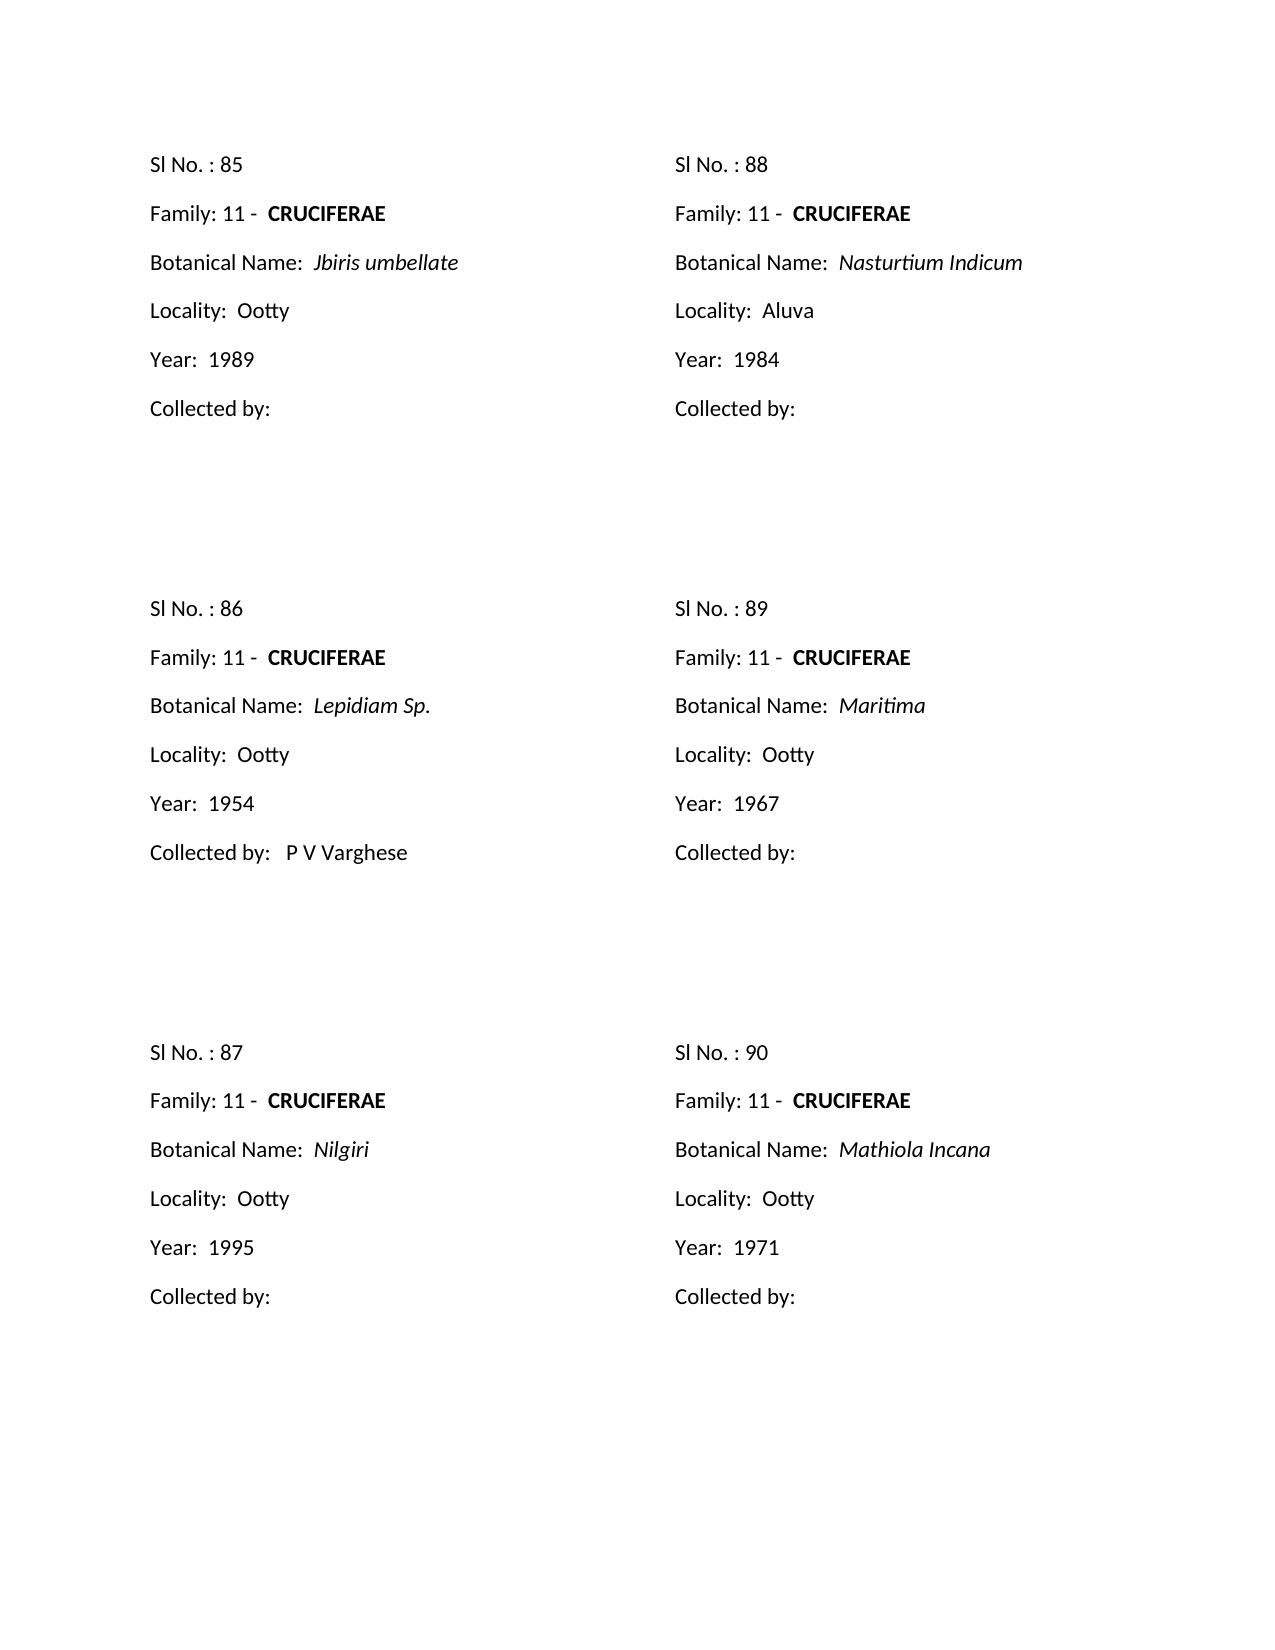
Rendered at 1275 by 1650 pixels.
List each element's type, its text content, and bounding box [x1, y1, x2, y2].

text Year: 1971 [675, 1233, 1125, 1261]
text Family: 11 - CRUCIFERAE [150, 1087, 600, 1114]
text Locality: Ootty [150, 1184, 600, 1212]
text Botanical Name: Maritima [675, 692, 1125, 719]
text Sl No. : 89 [675, 594, 1125, 622]
text Locality: Ootty [150, 297, 600, 324]
text Family: 11 - CRUCIFERAE [675, 643, 1125, 671]
text Locality: Ootty [150, 740, 600, 768]
text Collected by: [675, 394, 1125, 422]
text Locality: Ootty [675, 1184, 1125, 1212]
text Collected by: P V Varghese [150, 838, 600, 866]
text Sl No. : 86 [150, 594, 600, 622]
text Year: 1989 [150, 345, 600, 373]
text Botanical Name: Lepidiam Sp. [150, 692, 600, 719]
text Sl No. : 88 [675, 150, 1125, 178]
text Collected by: [675, 1282, 1125, 1310]
text Locality: Aluva [675, 297, 1125, 324]
text Sl No. : 90 [675, 1038, 1125, 1066]
text Family: 11 - CRUCIFERAE [675, 1087, 1125, 1114]
text Collected by: [150, 394, 600, 422]
text Botanical Name: Nasturtium Indicum [675, 248, 1125, 276]
text Family: 11 - CRUCIFERAE [675, 199, 1125, 227]
text Collected by: [150, 1282, 600, 1310]
text Family: 11 - CRUCIFERAE [150, 199, 600, 227]
text Collected by: [675, 838, 1125, 866]
text Botanical Name: Nilgiri [150, 1135, 600, 1163]
text Year: 1984 [675, 345, 1125, 373]
text Sl No. : 87 [150, 1038, 600, 1066]
text Year: 1954 [150, 789, 600, 817]
text Family: 11 - CRUCIFERAE [150, 643, 600, 671]
text Year: 1967 [675, 789, 1125, 817]
text Year: 1995 [150, 1233, 600, 1261]
text Botanical Name: Jbiris umbellate [150, 248, 600, 276]
text Locality: Ootty [675, 740, 1125, 768]
text Botanical Name: Mathiola Incana [675, 1135, 1125, 1163]
text Sl No. : 85 [150, 150, 600, 178]
